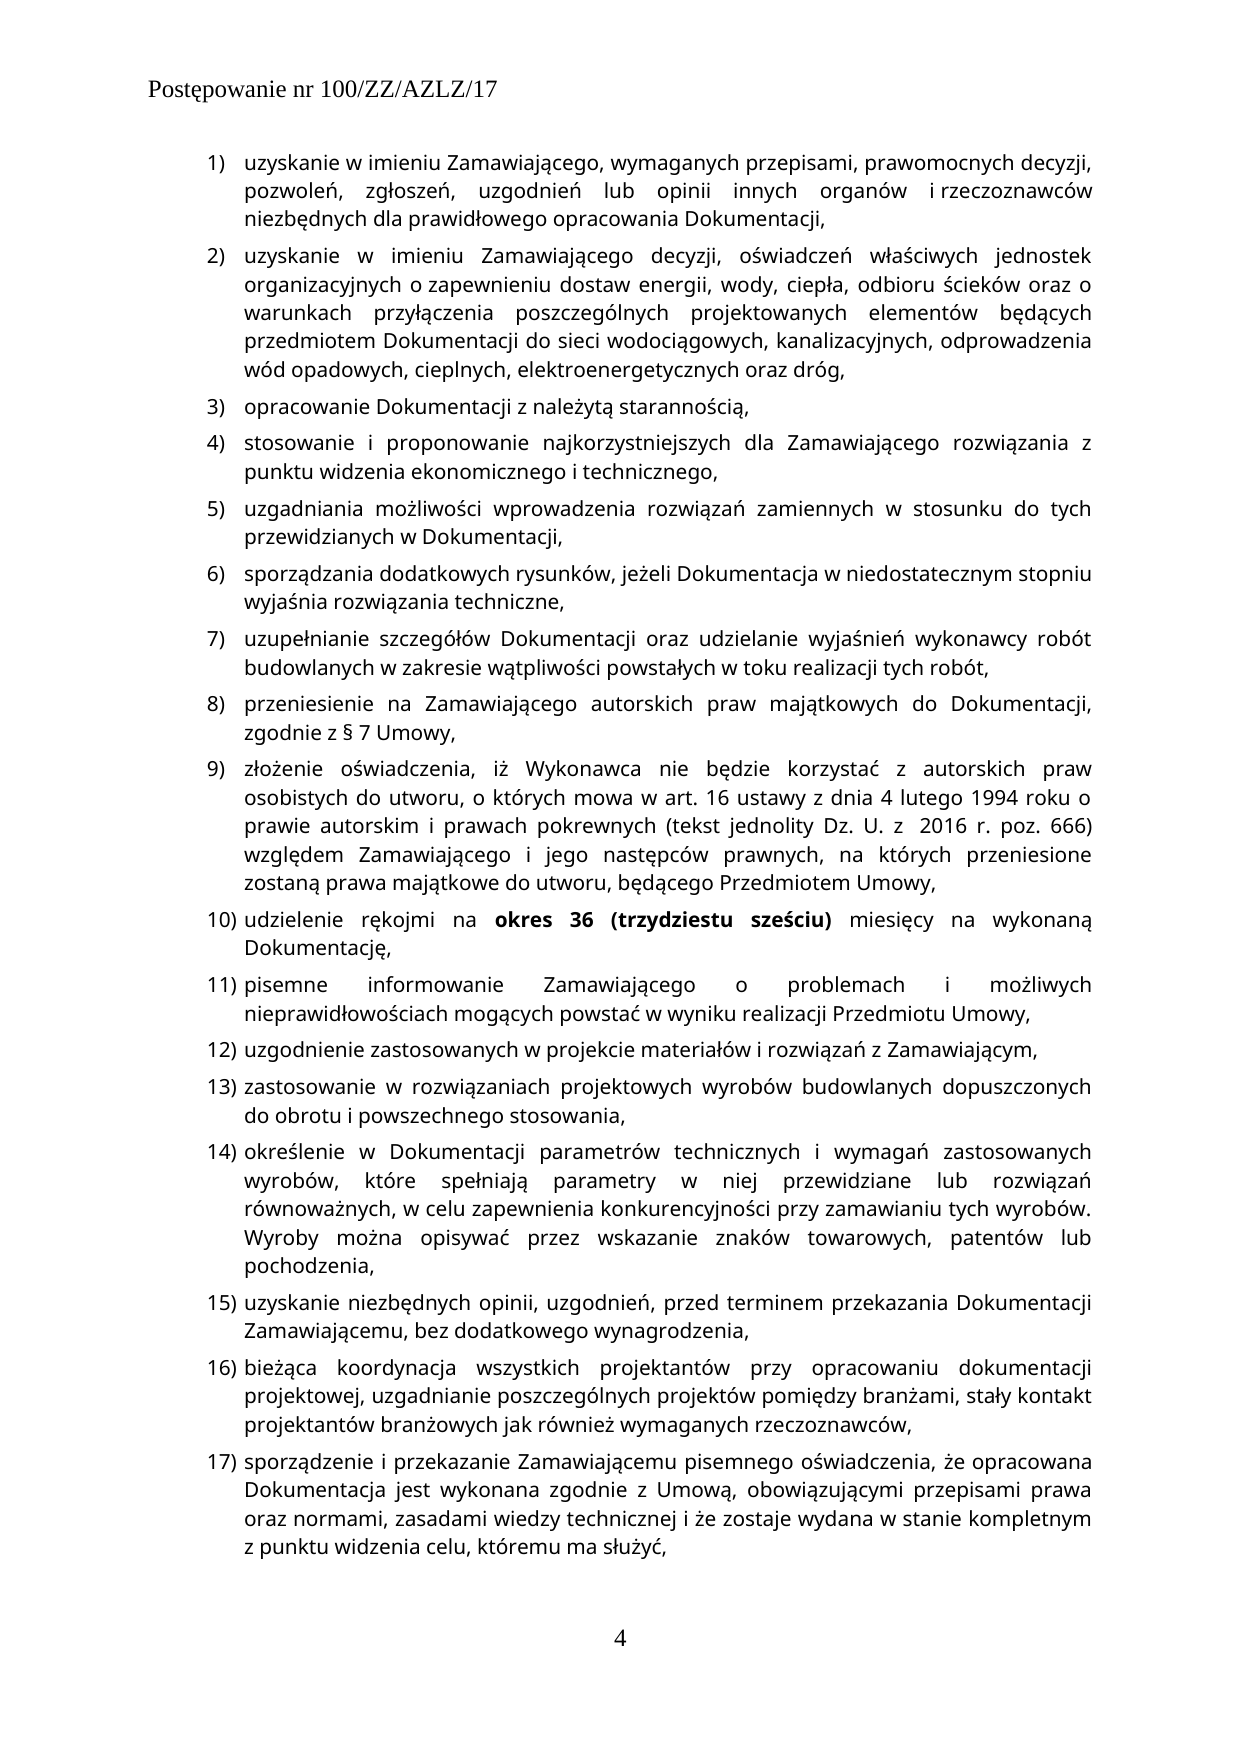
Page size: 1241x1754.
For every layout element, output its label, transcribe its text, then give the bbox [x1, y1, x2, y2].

list opracowanie Dokumentacji z należytą starannością, [207, 392, 1093, 420]
list uzgadniania możliwości wprowadzenia rozwiązań zamiennych w stosunku do tych przewidzianych w Dokumentacji, [207, 494, 1093, 551]
list uzupełnianie szczegółów Dokumentacji oraz udzielanie wyjaśnień wykonawcy robót budowlanych w zakresie wątpliwości powstałych w toku realizacji tych robót, [207, 624, 1093, 681]
list uzgodnienie zastosowanych w projekcie materiałów i rozwiązań z Zamawiającym, [207, 1036, 1093, 1064]
list uzyskanie w imieniu Zamawiającego decyzji, oświadczeń właściwych jednostek organizacyjnych o zapewnieniu dostaw energii, wody, ciepła, odbioru ścieków oraz o warunkach przyłączenia poszczególnych projektowanych elementów będących przedmiotem Dokumentacji do sieci wodociągowych, kanalizacyjnych, odprowadzenia wód opadowych, cieplnych, elektroenergetycznych oraz dróg, [207, 241, 1093, 383]
list określenie w Dokumentacji parametrów technicznych i wymagań zastosowanych wyrobów, które spełniają parametry w niej przewidziane lub rozwiązań równoważnych, w celu zapewnienia konkurencyjności przy zamawianiu tych wyrobów. Wyroby można opisywać przez wskazanie znaków towarowych, patentów lub pochodzenia, [207, 1137, 1093, 1280]
list pisemne informowanie Zamawiającego o problemach i możliwych nieprawidłowościach mogących powstać w wyniku realizacji Przedmiotu Umowy, [207, 970, 1093, 1027]
list uzyskanie niezbędnych opinii, uzgodnień, przed terminem przekazania Dokumentacji Zamawiającemu, bez dodatkowego wynagrodzenia, [207, 1288, 1093, 1345]
list zastosowanie w rozwiązaniach projektowych wyrobów budowlanych dopuszczonych do obrotu i powszechnego stosowania, [207, 1072, 1093, 1129]
list udzielenie rękojmi na okres 36 (trzydziestu sześciu) miesięcy na wykonaną Dokumentację, [207, 905, 1093, 962]
list sporządzenie i przekazanie Zamawiającemu pisemnego oświadczenia, że opracowana Dokumentacja jest wykonana zgodnie z Umową, obowiązującymi przepisami prawa oraz normami, zasadami wiedzy technicznej i że zostaje wydana w stanie kompletnym z punktu widzenia celu, któremu ma służyć, [207, 1447, 1093, 1561]
list uzyskanie w imieniu Zamawiającego, wymaganych przepisami, prawomocnych decyzji, pozwoleń, zgłoszeń, uzgodnień lub opinii innych organów i rzeczoznawców niezbędnych dla prawidłowego opracowania Dokumentacji, [207, 148, 1093, 233]
list stosowanie i proponowanie najkorzystniejszych dla Zamawiającego rozwiązania z punktu widzenia ekonomicznego i technicznego, [207, 428, 1093, 485]
list przeniesienie na Zamawiającego autorskich praw majątkowych do Dokumentacji, zgodnie z § 7 Umowy, [207, 689, 1093, 746]
list bieżąca koordynacja wszystkich projektantów przy opracowaniu dokumentacji projektowej, uzgadnianie poszczególnych projektów pomiędzy branżami, stały kontakt projektantów branżowych jak również wymaganych rzeczoznawców, [207, 1353, 1093, 1438]
list złożenie oświadczenia, iż Wykonawca nie będzie korzystać z autorskich praw osobistych do utworu, o których mowa w art. 16 ustawy z dnia 4 lutego 1994 roku o prawie autorskim i prawach pokrewnych (tekst jednolity Dz. U. z 2016 r. poz. 666) względem Zamawiającego i jego następców prawnych, na których przeniesione zostaną prawa majątkowe do utworu, będącego Przedmiotem Umowy, [207, 754, 1093, 897]
list sporządzania dodatkowych rysunków, jeżeli Dokumentacja w niedostatecznym stopniu wyjaśnia rozwiązania techniczne, [207, 559, 1093, 616]
